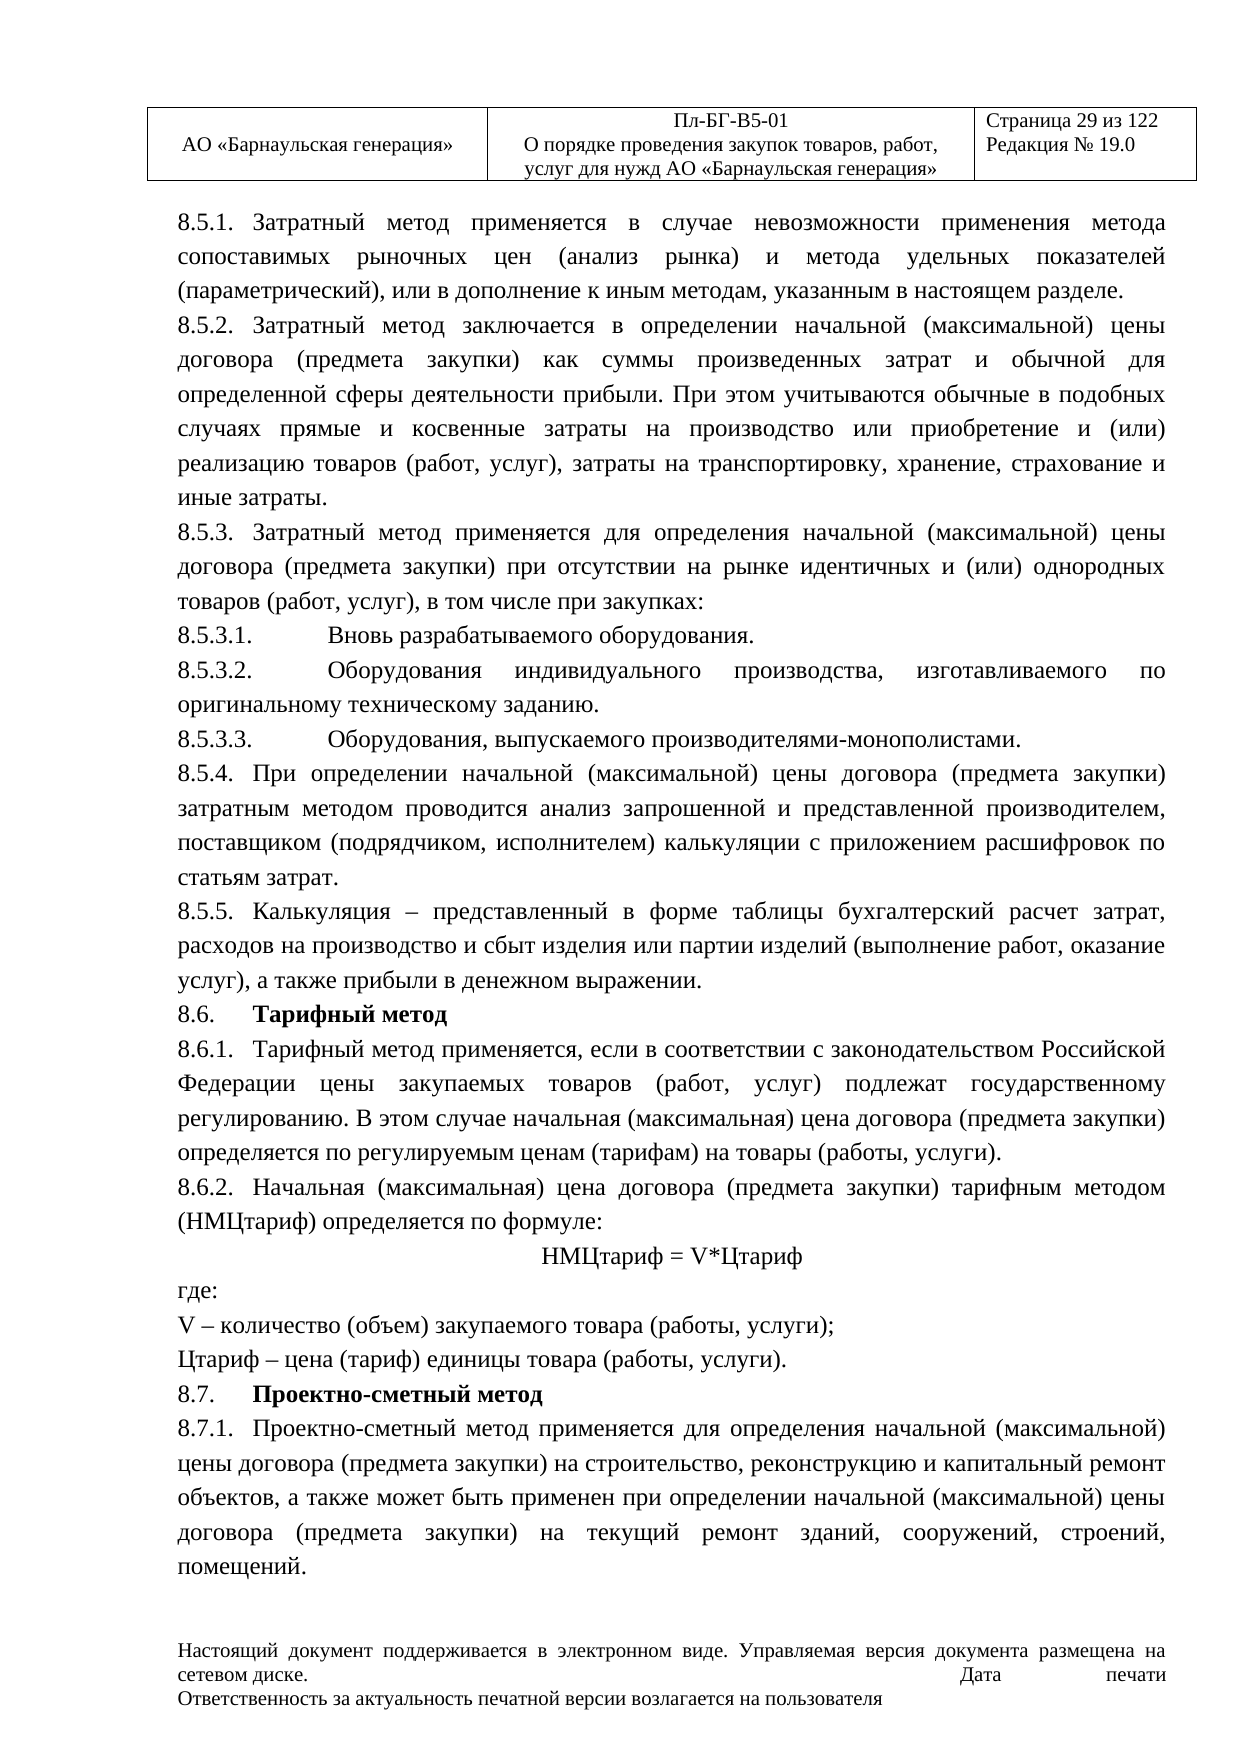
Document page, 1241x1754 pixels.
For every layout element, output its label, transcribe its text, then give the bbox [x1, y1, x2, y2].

list Вновь разрабатываемого оборудования. [177, 620, 1166, 649]
list Тарифный метод применяется, если в соответствии с законодательством Российской Федерации цены закупаемых товаров (работ, услуг) подлежат государственному регулированию. В этом случае начальная (максимальная) цена договора (предмета закупки) определяется по регулируемым ценам (тарифам) на товары (работы, услуги). [177, 1034, 1166, 1166]
list При определении начальной (максимальной) цены договора (предмета закупки) затратным методом проводится анализ запрошенной и представленной производителем, поставщиком (подрядчиком, исполнителем) калькуляции с приложением расшифровок по статьям затрат. [177, 758, 1166, 890]
list где: [177, 1275, 1166, 1304]
list Затратный метод применяется в случае невозможности применения метода сопоставимых рыночных цен (анализ рынка) и метода удельных показателей (параметрический), или в дополнение к иным методам, указанным в настоящем разделе. [177, 207, 1166, 304]
list НМЦтариф = V*Цтариф [177, 1241, 1166, 1270]
list Проектно-сметный метод применяется для определения начальной (максимальной) цены договора (предмета закупки) на строительство, реконструкцию и капитальный ремонт объектов, а также может быть применен при определении начальной (максимальной) цены договора (предмета закупки) на текущий ремонт зданий, сооружений, строений, помещений. [177, 1413, 1166, 1580]
list Затратный метод заключается в определении начальной (максимальной) цены договора (предмета закупки) как суммы произведенных затрат и обычной для определенной сферы деятельности прибыли. При этом учитываются обычные в подобных случаях прямые и косвенные затраты на производство или приобретение и (или) реализацию товаров (работ, услуг), затраты на транспортировку, хранение, страхование и иные затраты. [177, 310, 1166, 511]
list Проектно-сметный метод [177, 1379, 1166, 1408]
list Затратный метод применяется для определения начальной (максимальной) цены договора (предмета закупки) при отсутствии на рынке идентичных и (или) однородных товаров (работ, услуг), в том числе при закупках: [177, 517, 1166, 614]
list Оборудования индивидуального производства, изготавливаемого по оригинальному техническому заданию. [177, 655, 1166, 718]
list Начальная (максимальная) цена договора (предмета закупки) тарифным методом (НМЦтариф) определяется по формуле: [177, 1172, 1166, 1235]
list Калькуляция – представленный в форме таблицы бухгалтерский расчет затрат, расходов на производство и сбыт изделия или партии изделий (выполнение работ, оказание услуг), а также прибыли в денежном выражении. [177, 896, 1166, 994]
list Цтариф – цена (тариф) единицы товара (работы, услуги). [177, 1344, 1166, 1373]
list Тарифный метод [177, 999, 1166, 1028]
list Оборудования, выпускаемого производителями-монополистами. [177, 724, 1166, 752]
list V – количество (объем) закупаемого товара (работы, услуги); [177, 1310, 1166, 1339]
